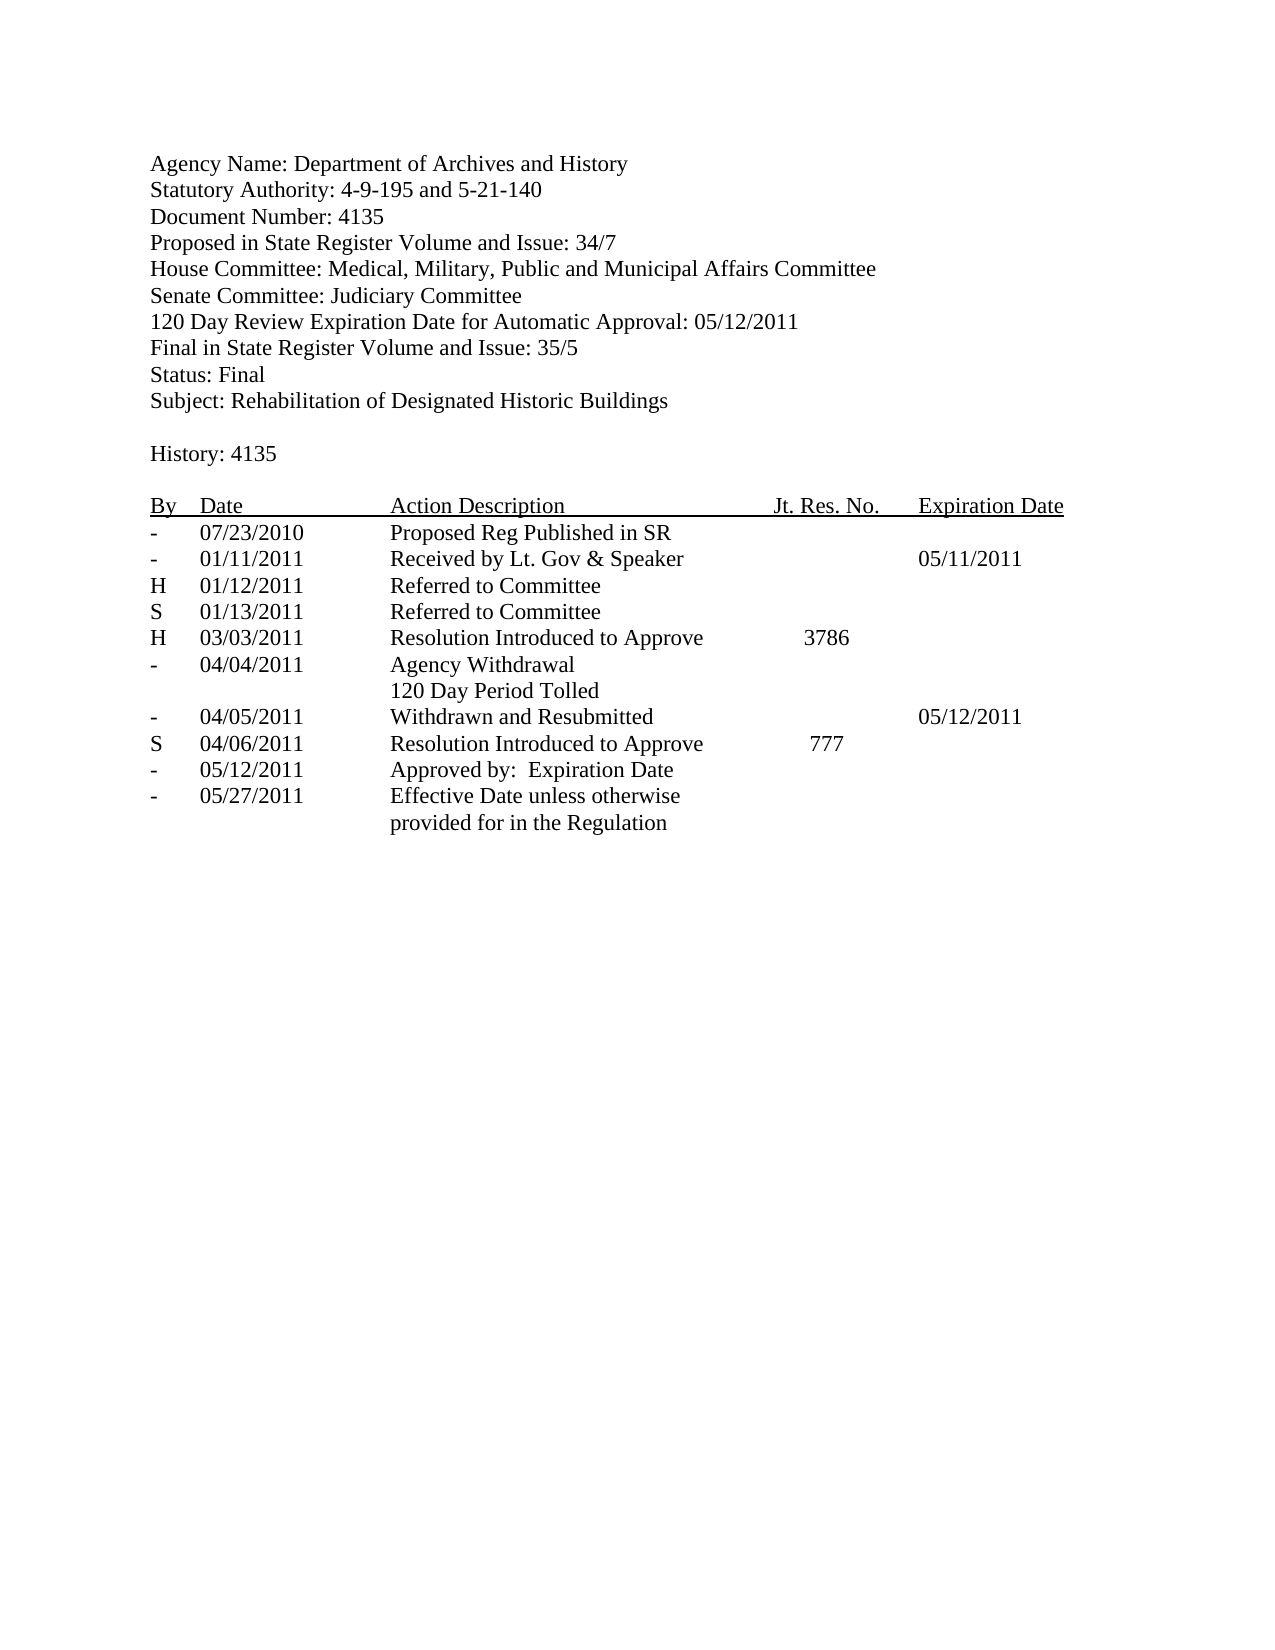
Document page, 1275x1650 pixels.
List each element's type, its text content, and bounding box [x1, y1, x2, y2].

text - 05/12/2011 Approved by: Expiration Date [150, 756, 1125, 782]
text Document Number: 4135 [150, 203, 1125, 229]
text provided for in the Regulation [150, 809, 1125, 835]
text - 05/27/2011 Effective Date unless otherwise [150, 782, 1125, 809]
text Proposed in State Register Volume and Issue: 34/7 [150, 229, 1125, 255]
text 120 Day Period Tolled [150, 677, 1125, 703]
text 120 Day Review Expiration Date for Automatic Approval: 05/12/2011 [150, 308, 1125, 334]
text - 04/04/2011 Agency Withdrawal [150, 651, 1125, 677]
text Status: Final [150, 361, 1125, 387]
text - 07/23/2010 Proposed Reg Published in SR [150, 519, 1125, 545]
text History: 4135 [150, 440, 1125, 466]
text H 01/12/2011 Referred to Committee [150, 572, 1125, 598]
text Senate Committee: Judiciary Committee [150, 282, 1125, 308]
text Final in State Register Volume and Issue: 35/5 [150, 334, 1125, 361]
text - 01/11/2011 Received by Lt. Gov & Speaker 05/11/2011 [150, 545, 1125, 572]
text H 03/03/2011 Resolution Introduced to Approve 3786 [150, 624, 1125, 651]
text House Committee: Medical, Military, Public and Municipal Affairs Committee [150, 255, 1125, 282]
text Statutory Authority: 4-9-195 and 5-21-140 [150, 176, 1125, 203]
text - 04/05/2011 Withdrawn and Resubmitted 05/12/2011 [150, 703, 1125, 730]
text S 01/13/2011 Referred to Committee [150, 598, 1125, 624]
text Agency Name: Department of Archives and History [150, 150, 1125, 176]
text S 04/06/2011 Resolution Introduced to Approve 777 [150, 730, 1125, 756]
text Subject: Rehabilitation of Designated Historic Buildings [150, 387, 1125, 413]
text By Date Action Description Jt. Res. No. Expiration Date [150, 493, 1125, 519]
